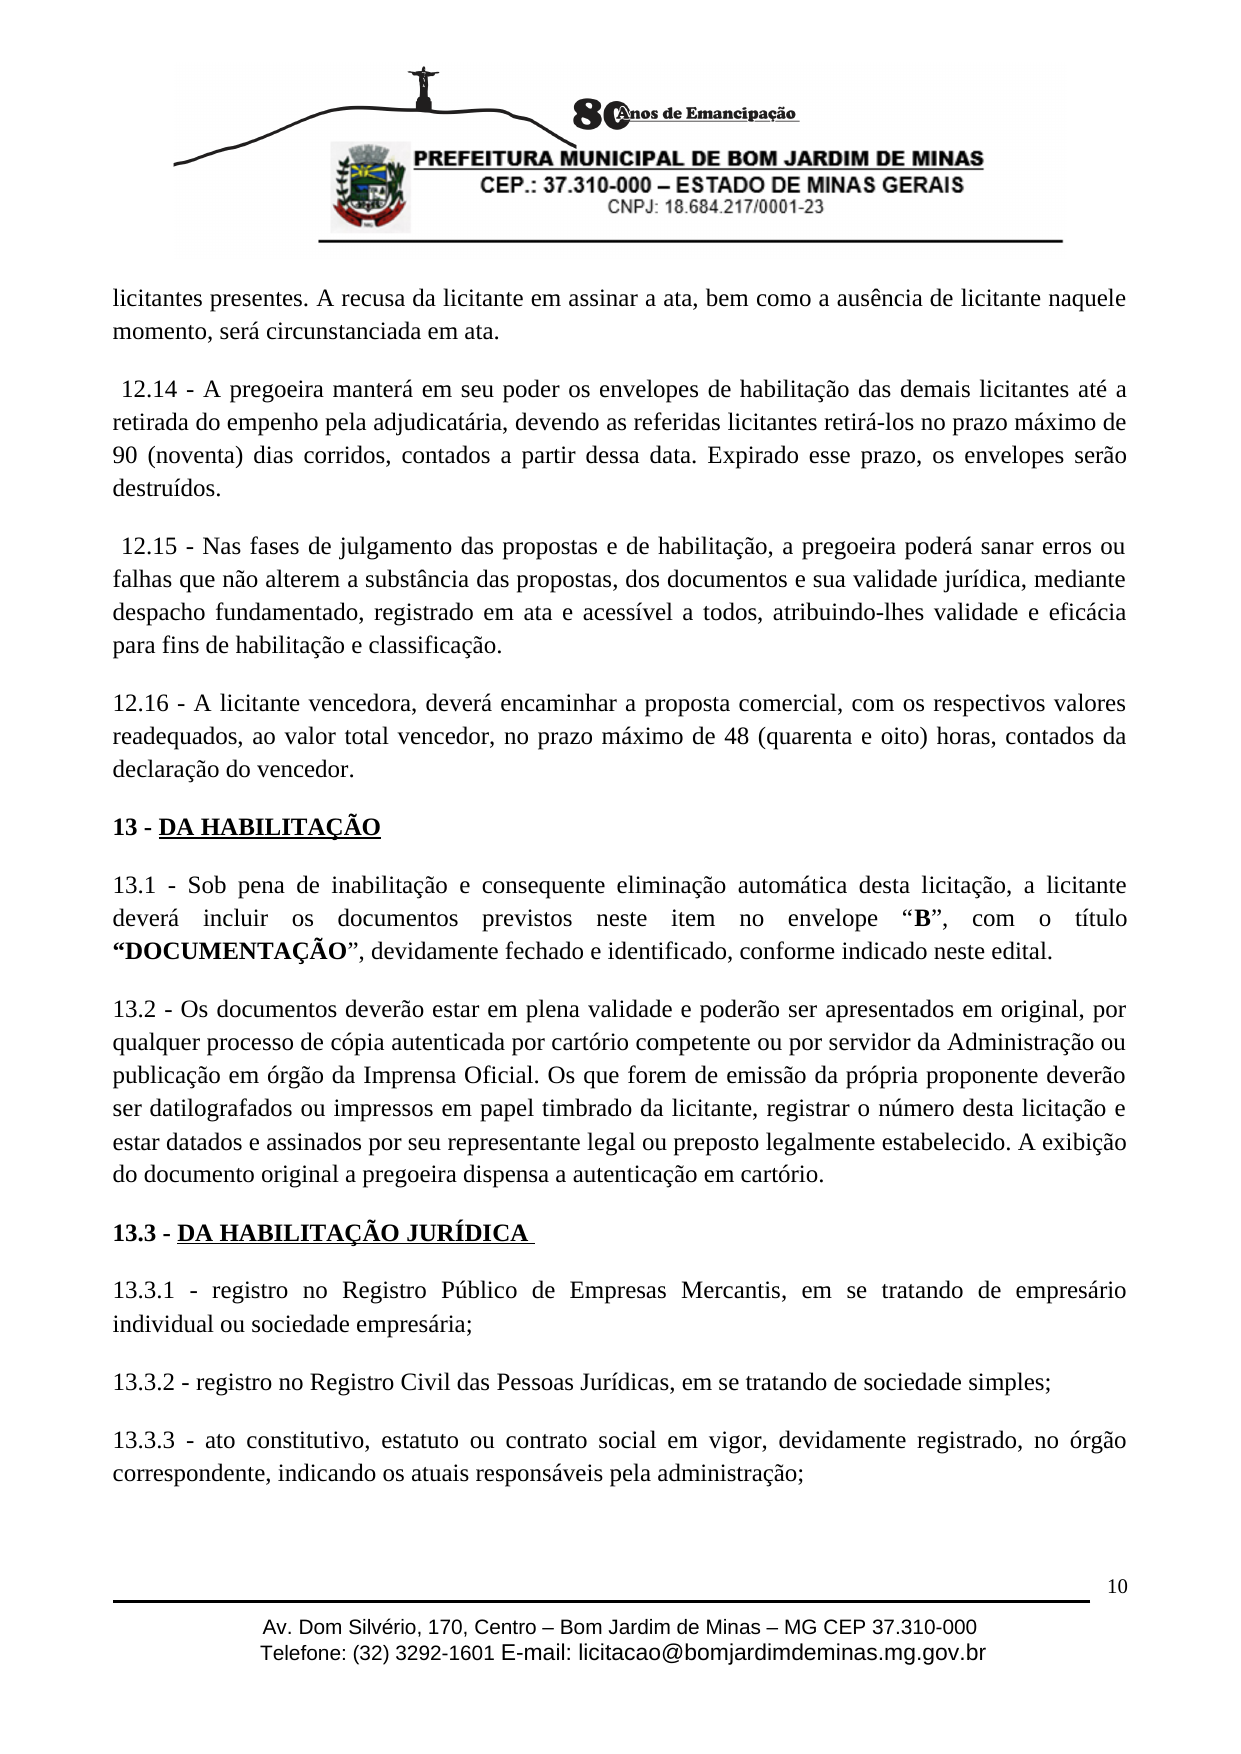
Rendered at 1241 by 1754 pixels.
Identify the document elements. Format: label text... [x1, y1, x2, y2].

text 13.3.1 - registro no Registro Público de Empresas Mercantis, em se tratando de empresário individual ou sociedade empresária; [112, 1276, 1128, 1337]
text 13 - DA HABILITAÇÃO [112, 812, 1128, 841]
text 12.15 - Nas fases de julgamento das propostas e de habilitação, a pregoeira poderá sanar erros ou falhas que não alterem a substância das propostas, dos documentos e sua validade jurídica, mediante despacho fundamentado, registrado em ata e acessível a todos, atribuindo-lhes validade e eficácia para fins de habilitação e classificação. [112, 531, 1128, 659]
text 13.3 - DA HABILITAÇÃO JURÍDICA [112, 1218, 1128, 1246]
text 13.3.2 - registro no Registro Civil das Pessoas Jurídicas, em se tratando de sociedade simples; [112, 1367, 1128, 1395]
text 12.14 - A pregoeira manterá em seu poder os envelopes de habilitação das demais licitantes até a retirada do empenho pela adjudicatária, devendo as referidas licitantes retirá-los no prazo máximo de 90 (noventa) dias corridos, contados a partir dessa data. Expirado esse prazo, os envelopes serão destruídos. [112, 374, 1128, 502]
picture [173, 62, 1067, 259]
text 13.2 - Os documentos deverão estar em plena validade e poderão ser apresentados em original, por qualquer processo de cópia autenticada por cartório competente ou por servidor da Administração ou publicação em órgão da Imprensa Oficial. Os que forem de emissão da própria proponente deverão ser datilografados ou impressos em papel timbrado da licitante, registrar o número desta licitação e estar datados e assinados por seu representante legal ou preposto legalmente estabelecido. A exibição do documento original a pregoeira dispensa a autenticação em cartório. [112, 994, 1128, 1188]
text 12.16 - A licitante vencedora, deverá encaminhar a proposta comercial, com os respectivos valores readequados, ao valor total vencedor, no prazo máximo de 48 (quarenta e oito) horas, contados da declaração do vencedor. [112, 688, 1128, 783]
text 13.1 - Sob pena de inabilitação e consequente eliminação automática desta licitação, a licitante deverá incluir os documentos previstos neste item no envelope “B”, com o título “DOCUMENTAÇÃO”, devidamente fechado e identificado, conforme indicado neste edital. [112, 870, 1128, 965]
text 13.3.3 - ato constitutivo, estatuto ou contrato social em vigor, devidamente registrado, no órgão correspondente, indicando os atuais responsáveis pela administração; [112, 1425, 1128, 1486]
